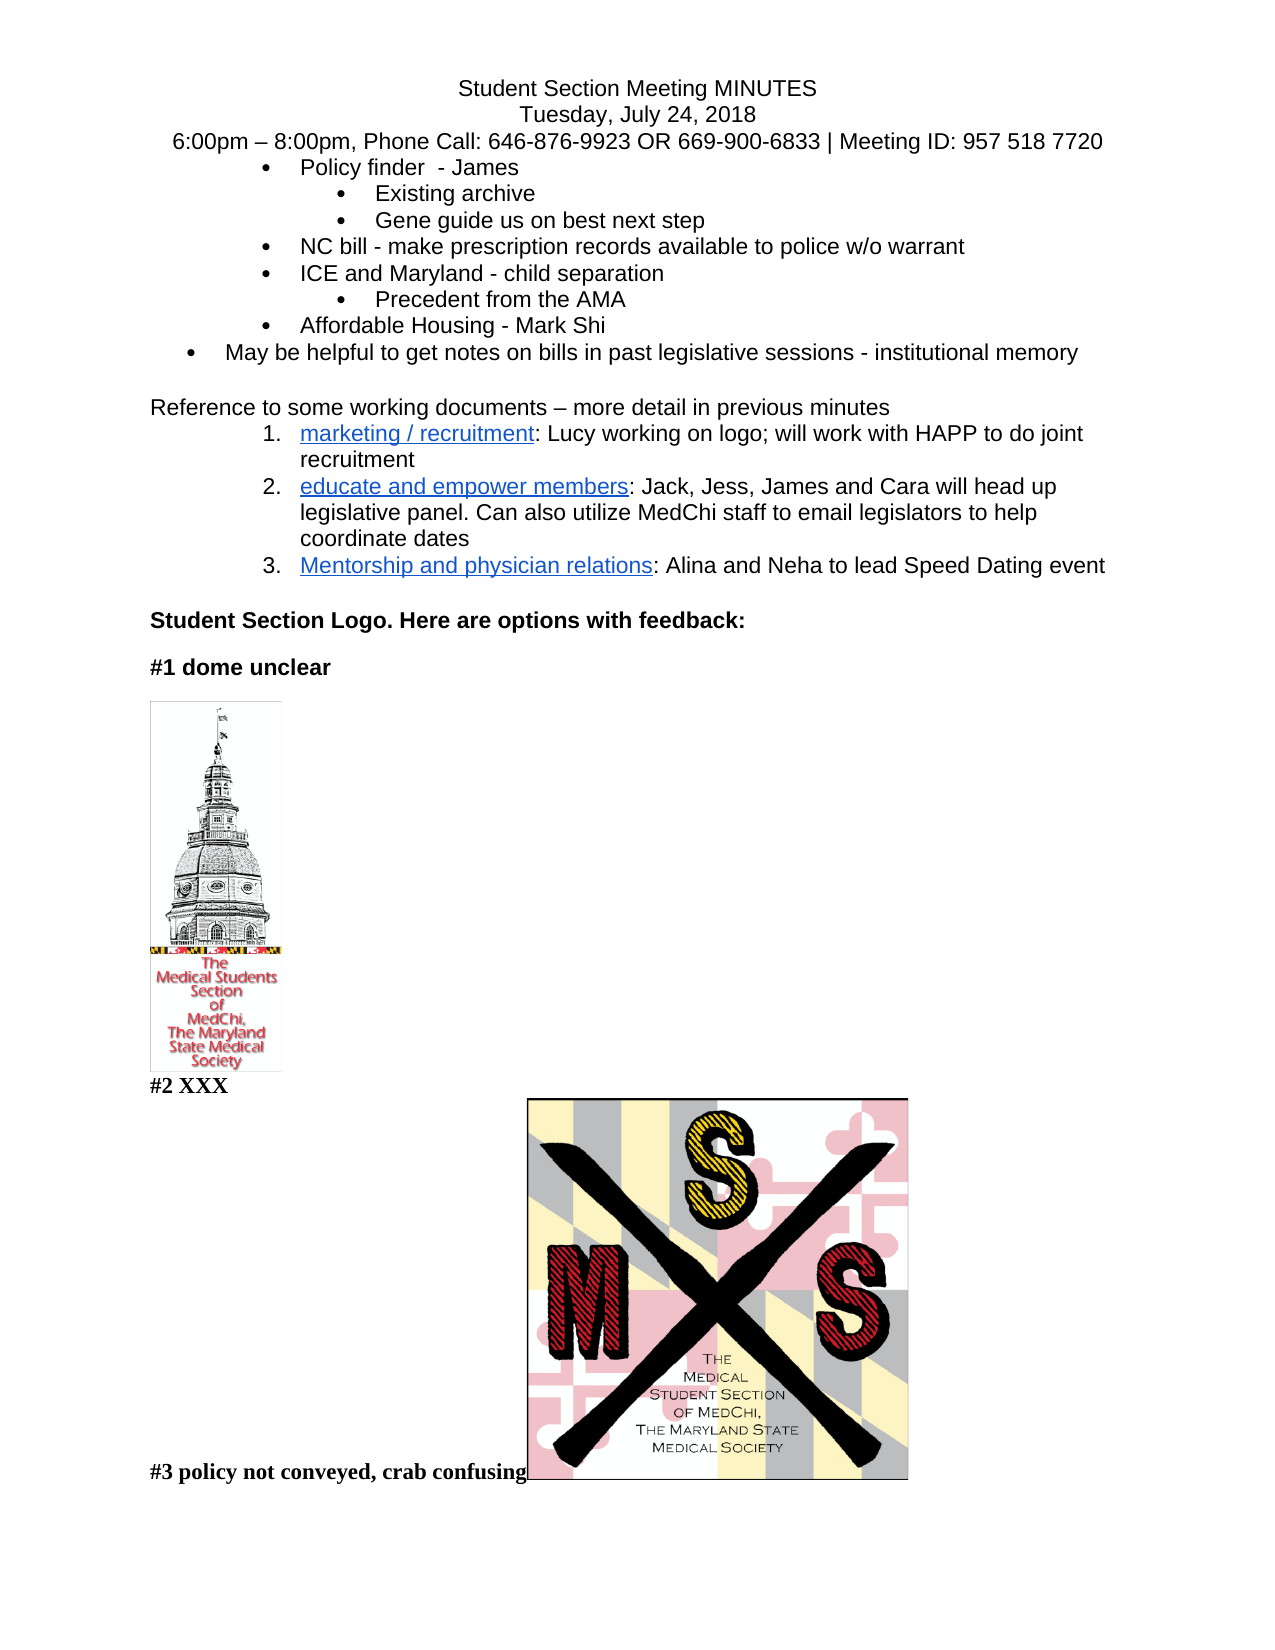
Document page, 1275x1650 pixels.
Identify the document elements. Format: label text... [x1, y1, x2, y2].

list Mentorship and physician relations: Alina and Neha to lead Speed Dating event [262, 552, 1125, 578]
list Existing archive [337, 180, 1125, 207]
picture [526, 1098, 909, 1480]
list NC bill - make prescription records available to police w/o warrant [262, 233, 1125, 259]
list Affordable Housing - Mark Shi [262, 312, 1125, 338]
list Precedent from the AMA [337, 286, 1125, 312]
text #3 policy not conveyed, crab confusing [150, 1098, 526, 1484]
text Student Section Logo. Here are options with feedback: [150, 607, 1125, 633]
list educate and empower members: Jack, Jess, James and Cara will head up legislative panel. Can also utilize MedChi staff to email legislators to help coordinate dates [262, 473, 1125, 552]
text Reference to some working documents – more detail in previous minutes [150, 394, 1125, 420]
picture [150, 701, 282, 1072]
list May be helpful to get notes on bills in past legislative sessions - institutional memory [187, 338, 1125, 365]
list Gene guide us on best next step [337, 207, 1125, 233]
list Policy finder - James [262, 154, 1125, 180]
text #2 XXX [150, 1072, 1125, 1098]
list ICE and Maryland - child separation [262, 259, 1125, 286]
text #1 dome unclear [150, 654, 1125, 680]
list marketing / recruitment: Lucy working on logo; will work with HAPP to do joint recruitment [262, 420, 1125, 473]
